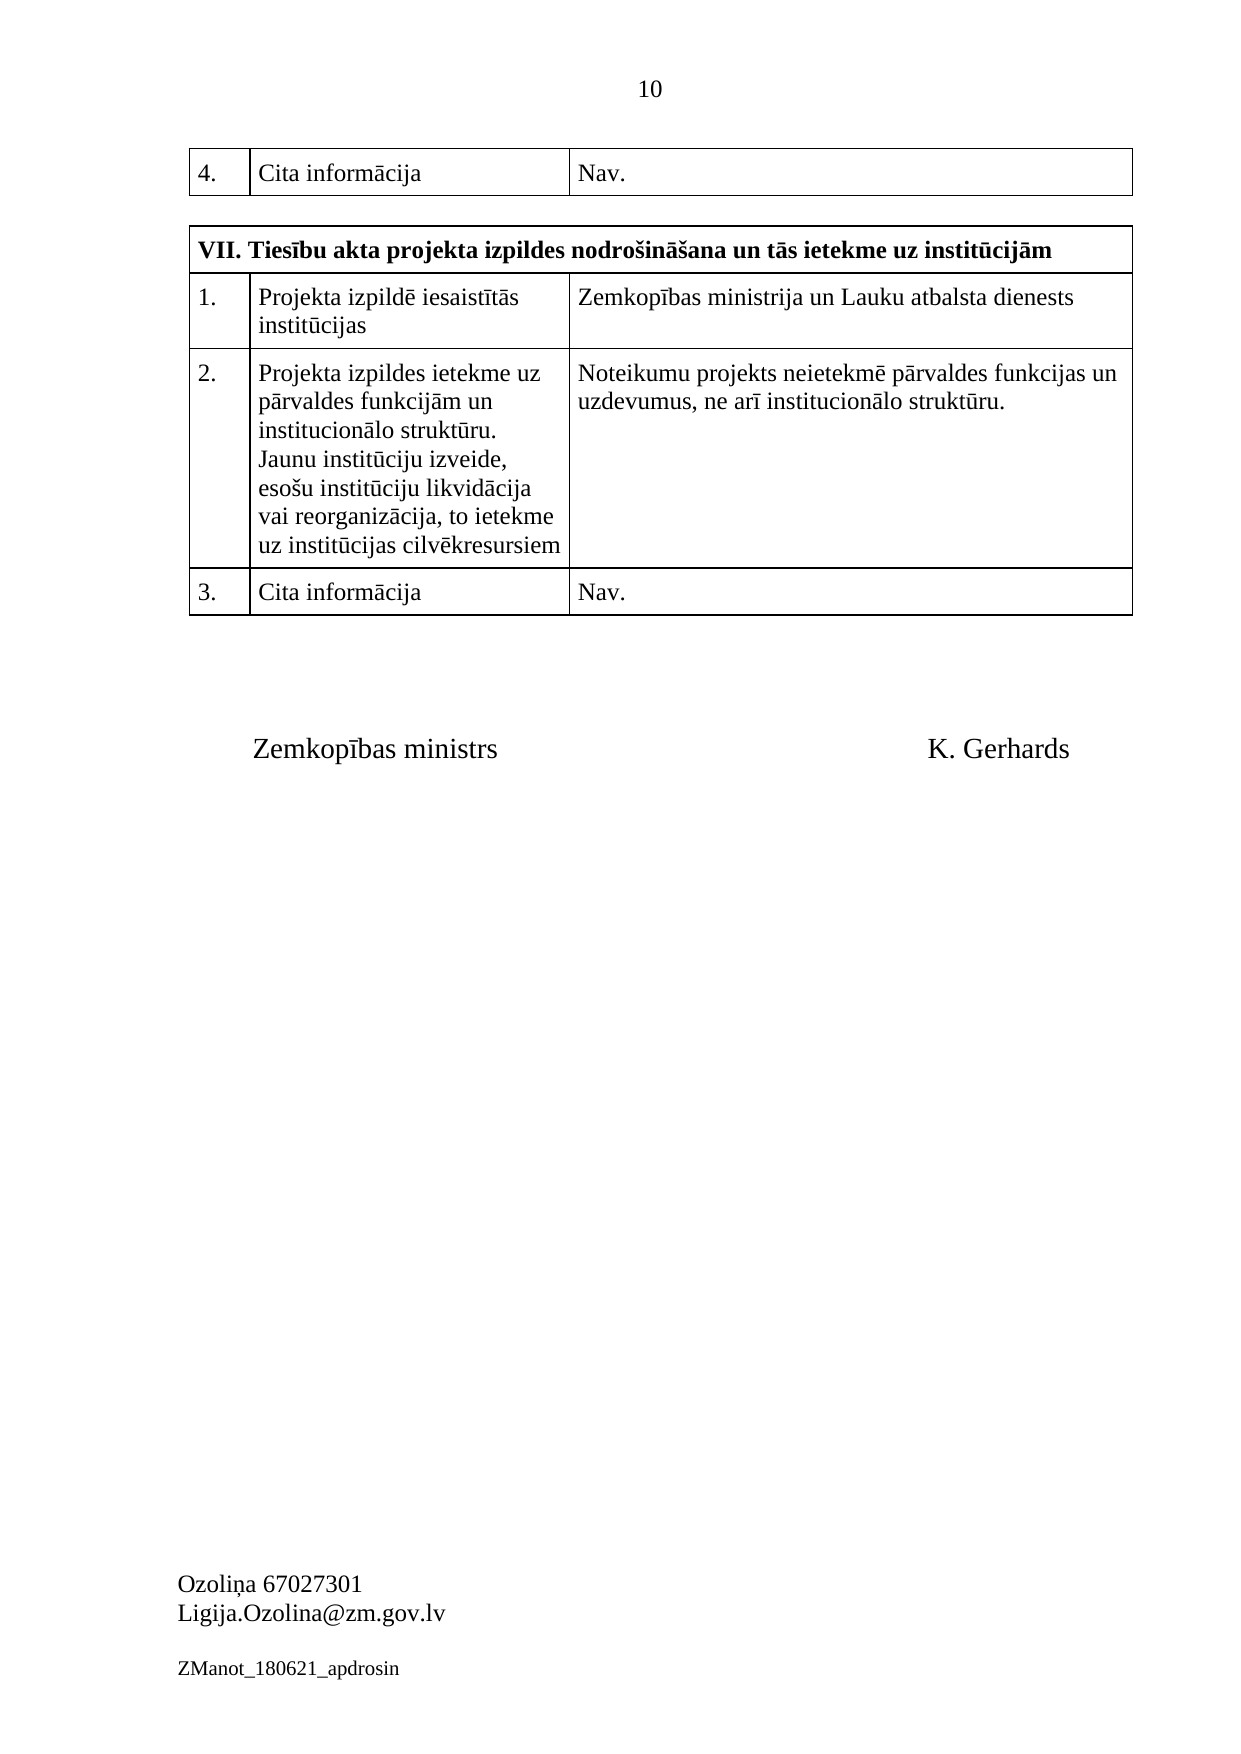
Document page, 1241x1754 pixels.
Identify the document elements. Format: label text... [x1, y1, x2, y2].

table_header VII. Tiesību akta projekta izpildes nodrošināšana un tās ietekme uz institūcijām [190, 227, 1132, 272]
table_cell 2. [190, 349, 249, 567]
table_cell Cita informācija [251, 149, 569, 195]
table_cell Cita informācija [251, 569, 569, 614]
table_cell Nav. [570, 569, 1132, 614]
table_cell 1. [190, 274, 249, 348]
table_cell 3. [190, 569, 249, 614]
table_cell Projekta izpildē iesaistītās institūcijas [251, 274, 569, 348]
text Ligija.Ozolina@zm.gov.lv [177, 1598, 1123, 1627]
table_cell Projekta izpildes ietekme uz pārvaldes funkcijām un institucionālo struktūru. Jaunu institūciju izveide, esošu institūciju likvidācija vai reorganizācija, to ietekme uz institūcijas cilvēkresursiem [251, 349, 569, 567]
table_cell Nav. [570, 149, 1132, 195]
text Ozoliņa 67027301 [177, 1569, 1123, 1598]
text Zemkopības ministrs K. Gerhards [177, 731, 1123, 764]
table_cell Noteikumu projekts neietekmē pārvaldes funkcijas un uzdevumus, ne arī institucionālo struktūru. [570, 349, 1132, 567]
table_cell 4. [190, 149, 249, 195]
table_cell Zemkopības ministrija un Lauku atbalsta dienests [570, 274, 1132, 348]
